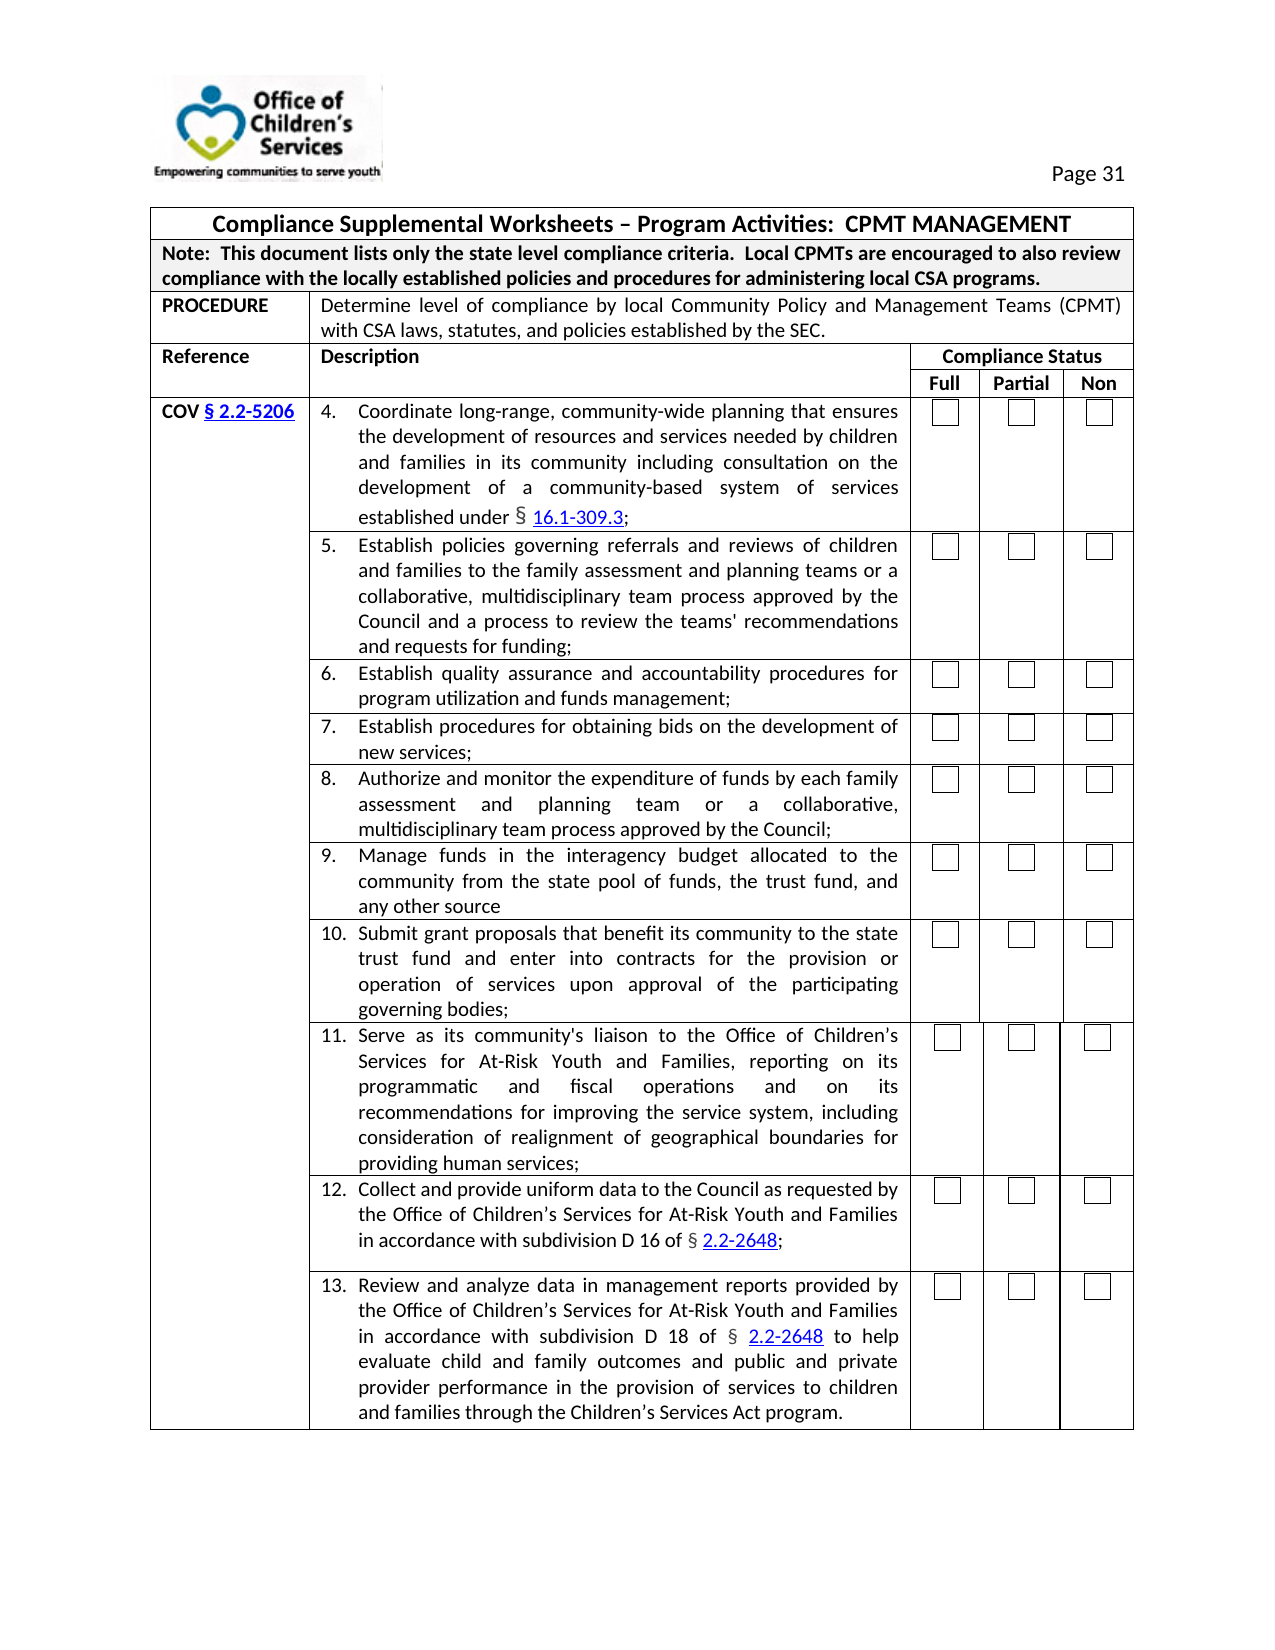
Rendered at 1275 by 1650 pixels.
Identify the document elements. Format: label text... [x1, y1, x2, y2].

table_cell Full [911, 370, 979, 397]
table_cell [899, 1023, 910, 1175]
table_cell [1061, 1023, 1133, 1175]
table_cell [1064, 714, 1133, 764]
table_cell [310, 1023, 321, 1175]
table_cell [980, 714, 1063, 764]
table_cell [1061, 1176, 1133, 1271]
picture [150, 75, 383, 182]
table_cell Reference [151, 344, 309, 397]
table_cell [980, 660, 1063, 712]
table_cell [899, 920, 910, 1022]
table_cell [1061, 1272, 1133, 1429]
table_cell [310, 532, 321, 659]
table_cell [984, 1272, 1059, 1429]
table_cell [911, 920, 979, 1022]
table_cell [984, 1176, 1059, 1271]
table_cell Collect and provide uniform data to the Council as requested by the Office of Children’s Services for At-Risk Youth and Families in accordance with subdivision D 16 of § 2.2-2648; [310, 1176, 910, 1271]
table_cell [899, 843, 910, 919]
table_cell COV § 2.2-5206 [151, 398, 309, 1429]
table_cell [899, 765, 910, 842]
table_cell Note: This document lists only the state level compliance criteria. Local CPMTs are encouraged to also review compliance with the locally established policies and procedures for administering local CSA programs. [151, 240, 1133, 291]
table_cell Establish quality assurance and accountability procedures for program utilization and funds management; [310, 660, 910, 712]
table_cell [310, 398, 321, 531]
table_cell [980, 765, 1063, 842]
table_cell [980, 398, 1063, 531]
table_cell [1064, 398, 1133, 531]
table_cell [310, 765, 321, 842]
table_cell [1064, 532, 1133, 659]
table_cell Compliance Status [911, 344, 1133, 369]
table_cell [1064, 843, 1133, 919]
table_cell [911, 843, 979, 919]
table_cell [911, 660, 979, 712]
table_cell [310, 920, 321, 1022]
table_cell [984, 1023, 1059, 1175]
table_cell [911, 1176, 983, 1271]
table_cell [911, 398, 979, 531]
table_header Compliance Supplemental Worksheets – Program Activities: CPMT MANAGEMENT [151, 208, 1133, 239]
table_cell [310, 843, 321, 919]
table_cell [911, 714, 979, 764]
table_cell [980, 843, 1063, 919]
table_cell Description [310, 344, 910, 397]
table_cell [911, 1272, 983, 1429]
table_cell Review and analyze data in management reports provided by the Office of Children’s Services for At-Risk Youth and Families in accordance with subdivision D 18 of § 2.2-2648 to help evaluate child and family outcomes and public and private provider performance in the provision of services to children and families through the Children’s Services Act program. [310, 1272, 910, 1429]
table_cell [911, 765, 979, 842]
table_cell [1064, 765, 1133, 842]
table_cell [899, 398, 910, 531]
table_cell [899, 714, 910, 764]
table_cell Partial [980, 370, 1063, 397]
table_cell PROCEDURE [151, 292, 309, 343]
table_cell [1064, 920, 1133, 1022]
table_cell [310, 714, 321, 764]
table_cell [1064, 660, 1133, 712]
table_cell [911, 532, 979, 659]
table_cell Determine level of compliance by local Community Policy and Management Teams (CPMT) with CSA laws, statutes, and policies established by the SEC. [310, 292, 1133, 343]
table_cell [980, 920, 1063, 1022]
table_cell [980, 532, 1063, 659]
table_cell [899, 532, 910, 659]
table_cell Non [1064, 370, 1133, 397]
table_cell [911, 1023, 983, 1175]
